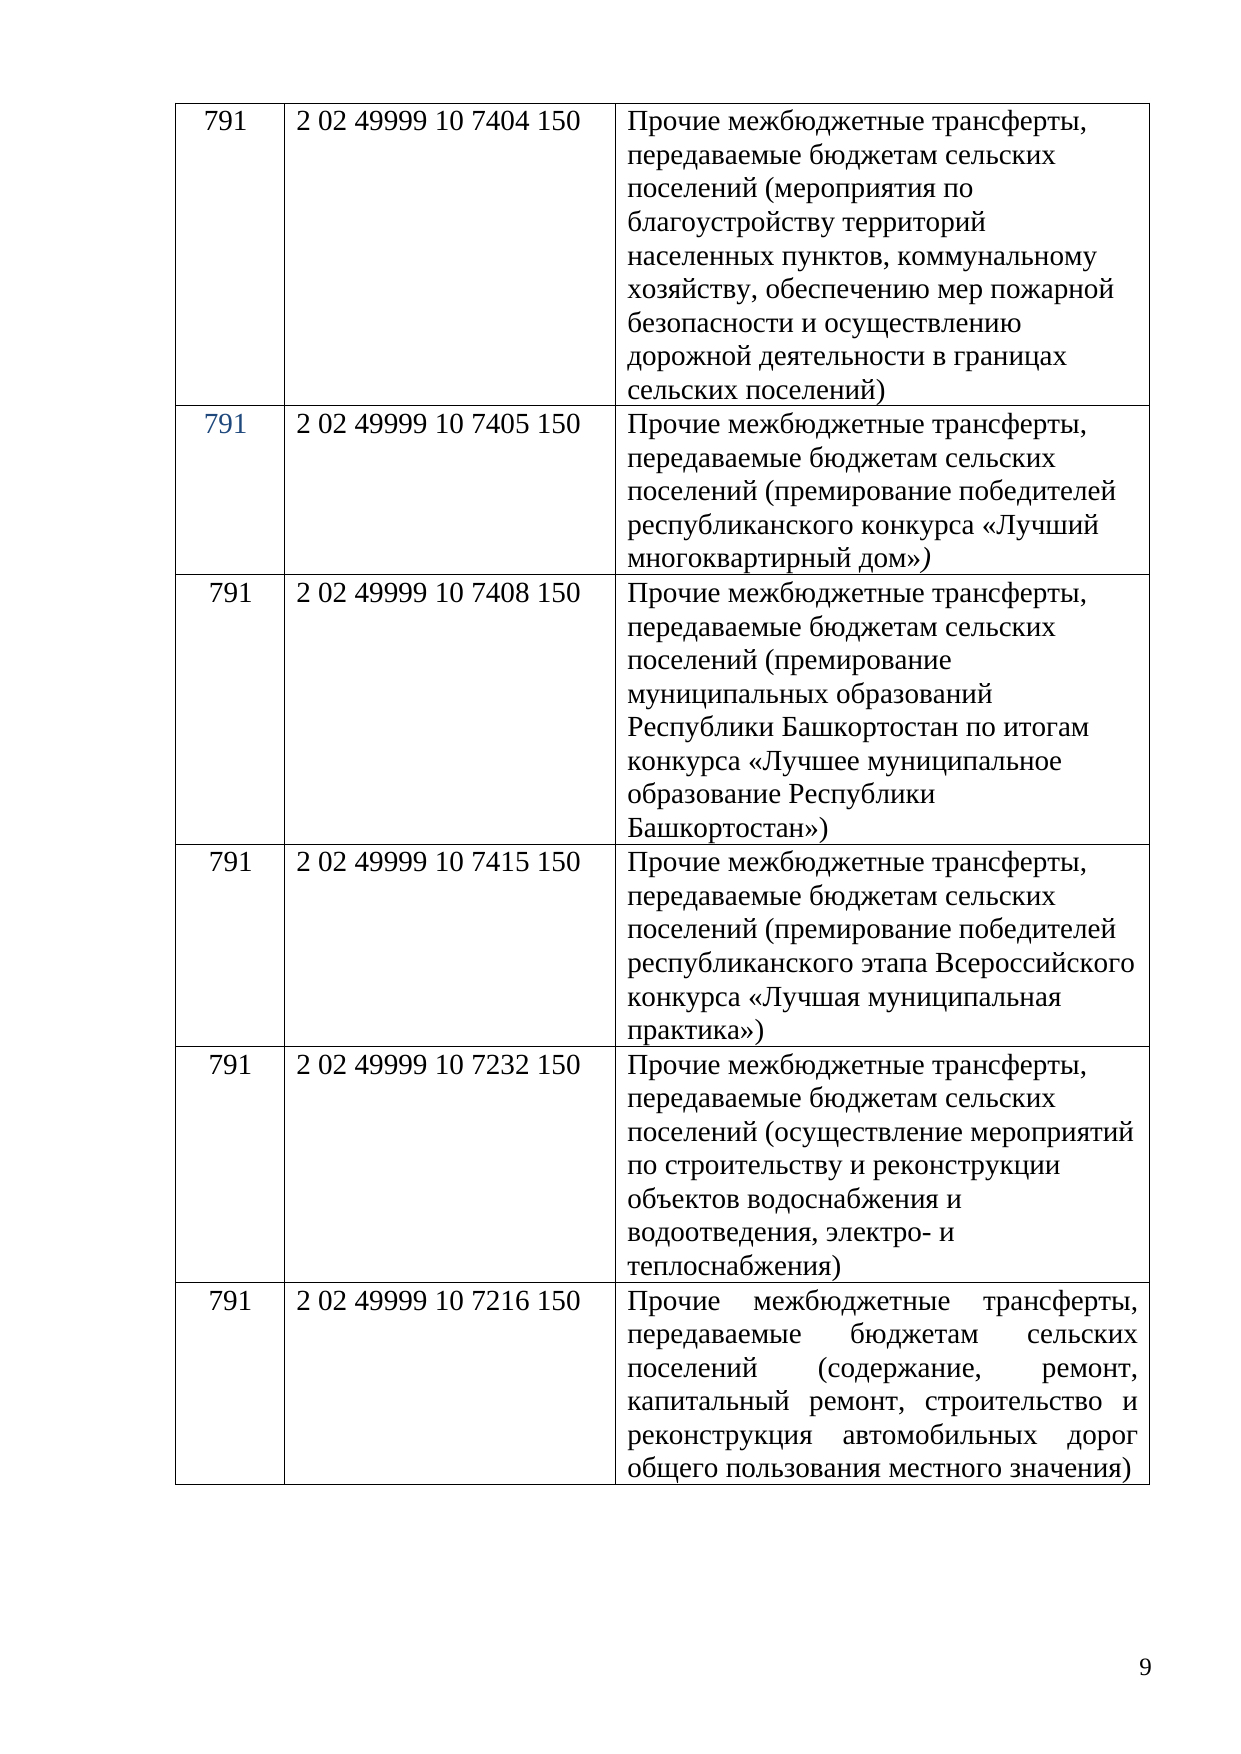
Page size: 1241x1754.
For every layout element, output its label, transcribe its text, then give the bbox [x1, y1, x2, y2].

table_cell 791 [176, 1047, 284, 1282]
table_cell 791 [176, 575, 284, 843]
table_cell 2 02 49999 10 7408 150 [285, 575, 615, 843]
table_cell Прочие межбюджетные трансферты, передаваемые бюджетам сельских поселений (осуществление мероприятий по строительству и реконструкции объектов водоснабжения и водоотведения, электро- и теплоснабжения) [616, 1047, 1149, 1282]
table_cell Прочие межбюджетные трансферты, передаваемые бюджетам сельских поселений (мероприятия по благоустройству территорий населенных пунктов, коммунальному хозяйству, обеспечению мер пожарной безопасности и осуществлению дорожной деятельности в границах сельских поселений) [616, 104, 1149, 405]
table_cell Прочие межбюджетные трансферты, передаваемые бюджетам сельских поселений (содержание, ремонт, капитальный ремонт, строительство и реконструкция автомобильных дорог общего пользования местного значения) [616, 1283, 1149, 1484]
table_cell 2 02 49999 10 7405 150 [285, 406, 615, 574]
table_cell 791 [176, 1283, 284, 1484]
table_cell Прочие межбюджетные трансферты, передаваемые бюджетам сельских поселений (премирование победителей республиканского конкурса «Лучший многоквартирный дом») [616, 406, 1149, 574]
table_cell 2 02 49999 10 7232 150 [285, 1047, 615, 1282]
table_cell 2 02 49999 10 7216 150 [285, 1283, 615, 1484]
table_cell 791 [176, 845, 284, 1046]
table_cell 2 02 49999 10 7404 150 [285, 104, 615, 405]
table_cell 2 02 49999 10 7415 150 [285, 845, 615, 1046]
table_cell 791 [176, 104, 284, 405]
table_cell Прочие межбюджетные трансферты, передаваемые бюджетам сельских поселений (премирование победителей республиканского этапа Всероссийского конкурса «Лучшая муниципальная практика») [616, 845, 1149, 1046]
table_cell 791 [176, 406, 284, 574]
table_cell Прочие межбюджетные трансферты, передаваемые бюджетам сельских поселений (премирование муниципальных образований Республики Башкортостан по итогам конкурса «Лучшее муниципальное образование Республики Башкортостан») [616, 575, 1149, 843]
